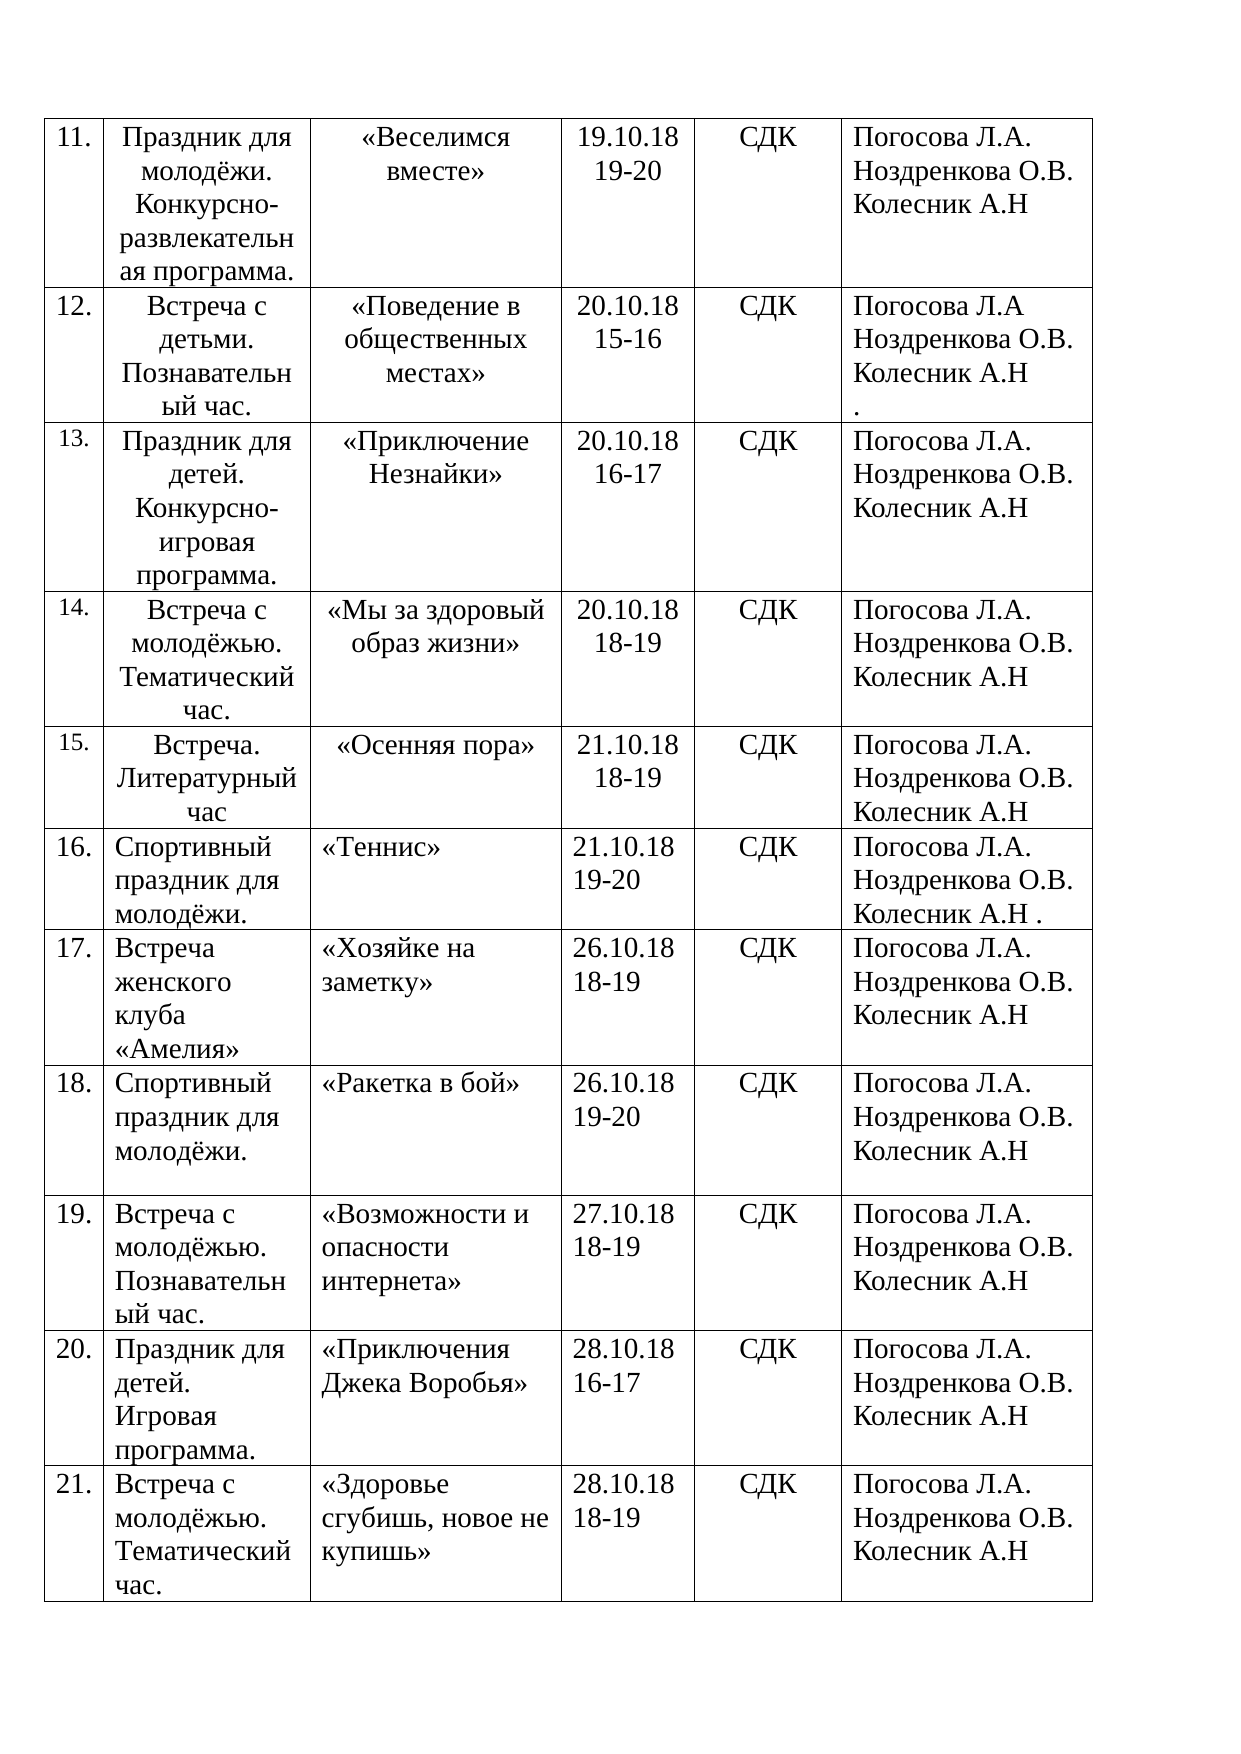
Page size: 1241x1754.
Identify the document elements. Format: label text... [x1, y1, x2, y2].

table_cell 12. [45, 288, 103, 422]
table_cell «Веселимся вместе» [311, 119, 561, 287]
table_cell 26.10.18 18-19 [562, 930, 694, 1064]
table_cell 13. [45, 423, 103, 591]
table_cell Встреча с молодёжью. Тематический час. [104, 1466, 310, 1601]
table_cell Погосова Л.А. Ноздренкова О.В. Колесник А.Н . [842, 829, 1092, 929]
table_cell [842, 1466, 1092, 1601]
table_cell СДК [695, 1066, 841, 1195]
table_cell Погосова Л.А. Ноздренкова О.В. Колесник А.Н [842, 1066, 1092, 1195]
table_cell СДК [695, 829, 841, 929]
table_cell 21.10.18 18-19 [562, 727, 694, 828]
table_cell СДК [695, 592, 841, 726]
table_cell 20.10.18 18-19 [562, 592, 694, 726]
table_cell «Приключение Незнайки» [311, 423, 561, 591]
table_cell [104, 119, 310, 287]
table_cell 28.10.18 18-19 [562, 1466, 694, 1601]
table_cell Встреча. Литературный час [104, 727, 310, 828]
table_cell 21.10.18 19-20 [562, 829, 694, 929]
table_cell 11. [45, 119, 103, 287]
table_cell 16. [45, 829, 103, 929]
table_cell 20. [45, 1331, 103, 1465]
table_cell 28.10.18 16-17 [562, 1331, 694, 1465]
table_cell 19.10.18 19-20 [562, 119, 694, 287]
table_cell СДК [695, 1331, 841, 1465]
table_cell Погосова Л.А. Ноздренкова О.В. Колесник А.Н [842, 727, 1092, 828]
table_cell «Здоровье сгубишь, новое не купишь» [311, 1466, 561, 1601]
table_cell «Приключения Джека Воробья» [311, 1331, 561, 1465]
table_cell Спортивный праздник для молодёжи. [104, 1066, 310, 1195]
table_cell Встреча с детьми. Познавательный час. [104, 288, 310, 422]
table_cell «Поведение в общественных местах» [311, 288, 561, 422]
table_cell «Осенняя пора» [311, 727, 561, 828]
table_cell Праздник для детей. Конкурсно-игровая программа. [104, 423, 310, 591]
table_cell 27.10.18 18-19 [562, 1196, 694, 1330]
table_cell Погосова Л.А. Ноздренкова О.В. Колесник А.Н [842, 592, 1092, 726]
table_cell СДК [695, 1466, 841, 1601]
table_cell 20.10.18 16-17 [562, 423, 694, 591]
table_cell «Теннис» [311, 829, 561, 929]
table_cell Встреча с молодёжью. Познавательный час. [104, 1196, 310, 1330]
table_cell СДК [695, 1196, 841, 1330]
table_cell Погосова Л.А. Ноздренкова О.В. Колесник А.Н [842, 1196, 1092, 1330]
table_cell Погосова Л.А. Ноздренкова О.В. Колесник А.Н [842, 930, 1092, 1064]
table_cell «Хозяйке на заметку» [311, 930, 561, 1064]
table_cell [842, 119, 1092, 287]
table_cell 18. [45, 1066, 103, 1195]
table_cell «Мы за здоровый образ жизни» [311, 592, 561, 726]
table_cell Погосова Л.А Ноздренкова О.В. Колесник А.Н . [842, 288, 1092, 422]
table_cell Встреча женского клуба «Амелия» [104, 930, 310, 1064]
table_cell 15. [45, 727, 103, 828]
table_cell 14. [45, 592, 103, 726]
table_cell СДК [695, 930, 841, 1064]
table_cell СДК [695, 727, 841, 828]
table_cell СДК [695, 119, 841, 287]
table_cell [842, 1331, 1092, 1465]
table_cell Погосова Л.А. Ноздренкова О.В. Колесник А.Н [842, 423, 1092, 591]
table_cell «Ракетка в бой» [311, 1066, 561, 1195]
table_cell 26.10.18 19-20 [562, 1066, 694, 1195]
table_cell СДК [695, 288, 841, 422]
table_cell 19. [45, 1196, 103, 1330]
table_cell Праздник для детей. Игровая программа. [104, 1331, 310, 1465]
table_cell 17. [45, 930, 103, 1064]
table_cell 21. [45, 1466, 103, 1601]
table_cell 20.10.18 15-16 [562, 288, 694, 422]
table_cell «Возможности и опасности интернета» [311, 1196, 561, 1330]
table_cell Спортивный праздник для молодёжи. [104, 829, 310, 929]
table_cell СДК [695, 423, 841, 591]
table_cell Встреча с молодёжью. Тематический час. [104, 592, 310, 726]
